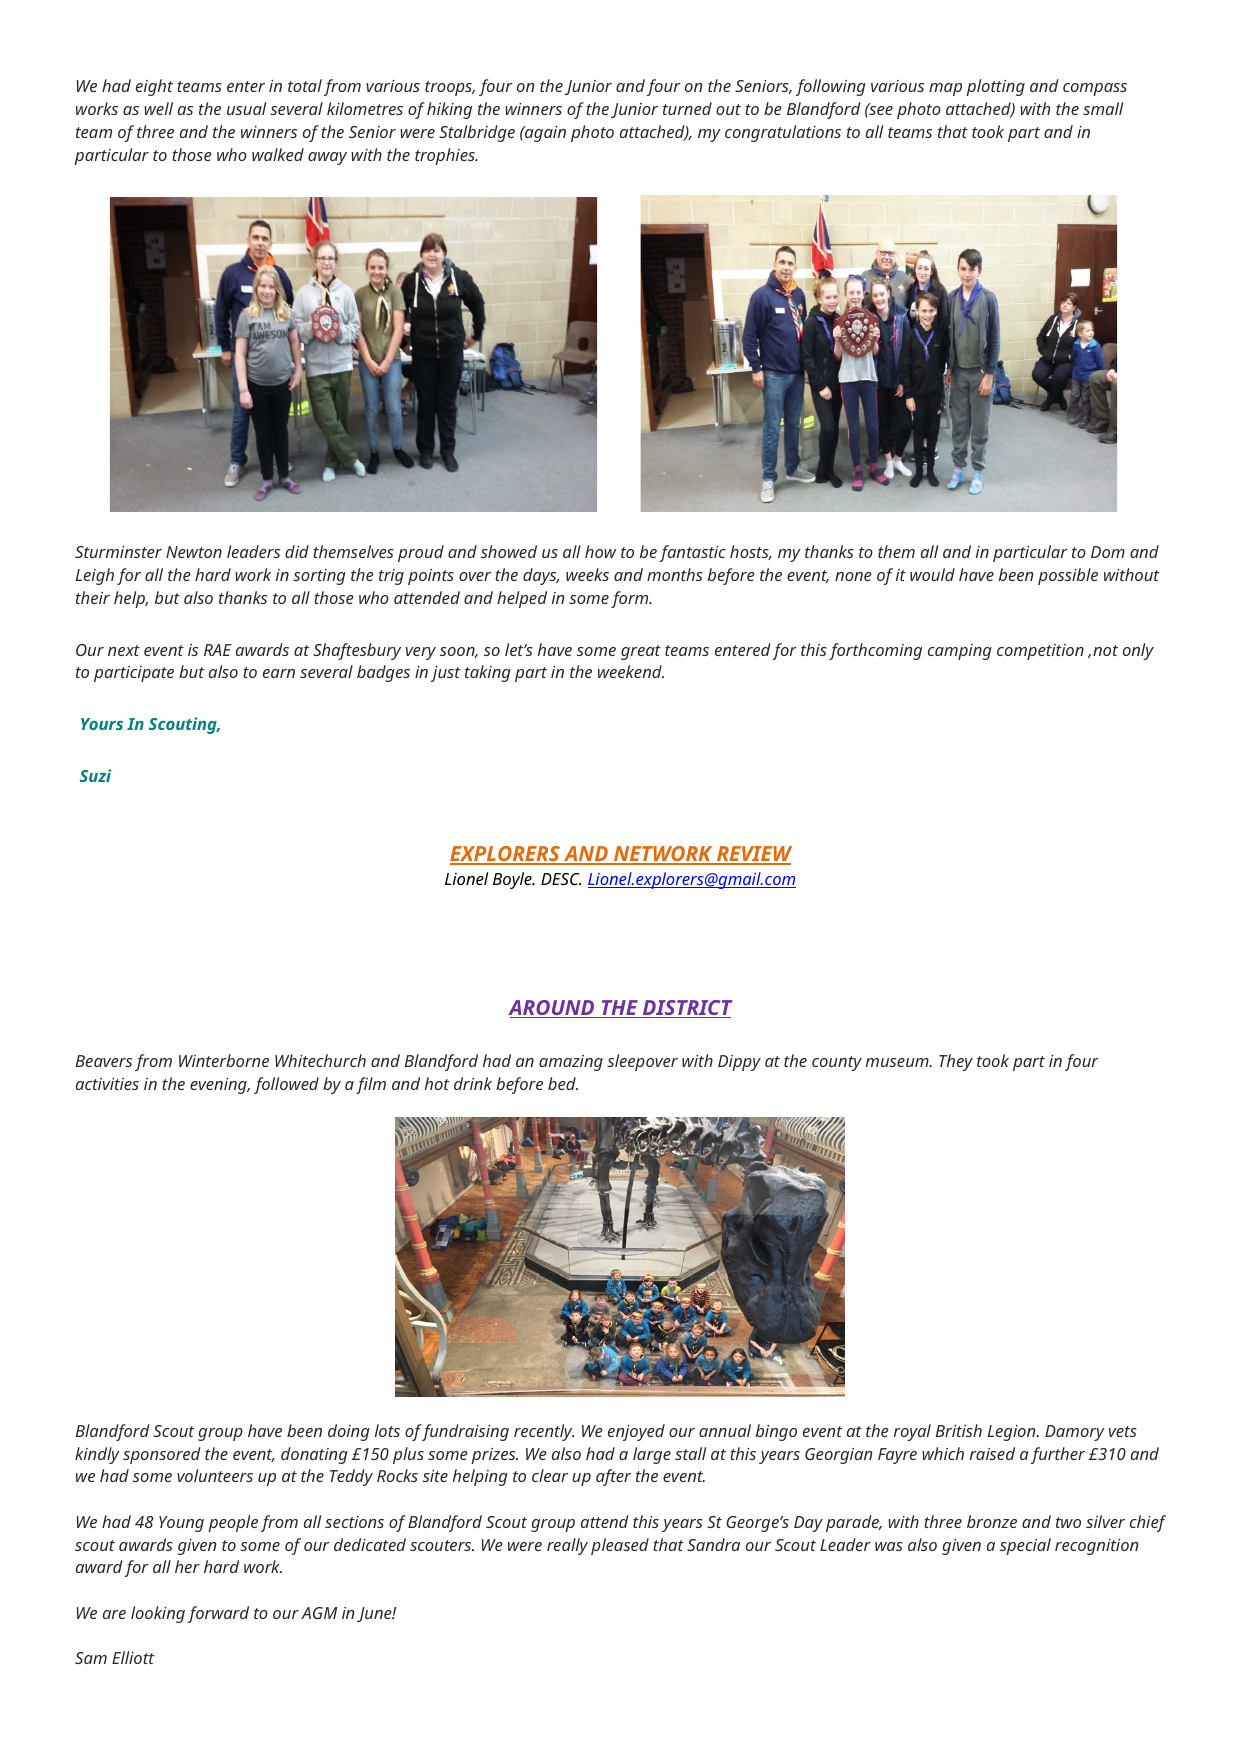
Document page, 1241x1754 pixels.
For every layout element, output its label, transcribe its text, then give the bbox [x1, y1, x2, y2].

text Yours In Scouting, [75, 713, 1165, 735]
picture [109, 197, 598, 512]
text Beavers from Winterborne Whitechurch and Blandford had an amazing sleepover with Dippy at the county museum. They took part in four activities in the evening, followed by a film and hot drink before bed. [75, 1049, 1165, 1095]
text AROUND THE DISTRICT [75, 993, 1165, 1021]
picture [640, 195, 1118, 512]
text We are looking forward to our AGM in June! [75, 1601, 1165, 1624]
text Blandford Scout group have been doing lots of fundraising recently. We enjoyed our annual bingo event at the royal British Legion. Damory vets kindly sponsored the event, donating £150 plus some prizes. We also had a large stall at this years Georgian Fayre which raised a further £310 and we had some volunteers up at the Teddy Rocks site helping to clear up after the event. [75, 1419, 1165, 1488]
text EXPLORERS AND NETWORK REVIEW [75, 839, 1165, 868]
text Sam Elliott [75, 1647, 1165, 1669]
text Sturminster Newton leaders did themselves proud and showed us all how to be fantastic hosts, my thanks to them all and in particular to Dom and Leigh for all the hard work in sorting the trig points over the days, weeks and months before the event, none of it would have been possible without their help, but also thanks to all those who attended and helped in some form. [75, 541, 1165, 609]
text Lionel Boyle. DESC. Lionel.explorers@gmail.com [75, 868, 1165, 890]
text We had 48 Young people from all sections of Blandford Scout group attend this years St George’s Day parade, with three bronze and two silver chief scout awards given to some of our dedicated scouters. We were really pleased that Sandra our Scout Leader was also given a special recognition award for all her hard work. [75, 1510, 1165, 1578]
text Suzi [75, 764, 1165, 787]
text We had eight teams enter in total from various troops, four on the Junior and four on the Seniors, following various map plotting and compass works as well as the usual several kilometres of hiking the winners of the Junior turned out to be Blandford (see photo attached) with the small team of three and the winners of the Senior were Stalbridge (again photo attached), my congratulations to all teams that took part and in particular to those who walked away with the trophies. [75, 75, 1165, 166]
text Our next event is RAE awards at Shaftesbury very soon, so let’s have some great teams entered for this forthcoming camping competition ,not only to participate but also to earn several badges in just taking part in the weekend. [75, 638, 1165, 683]
picture [395, 1117, 845, 1397]
